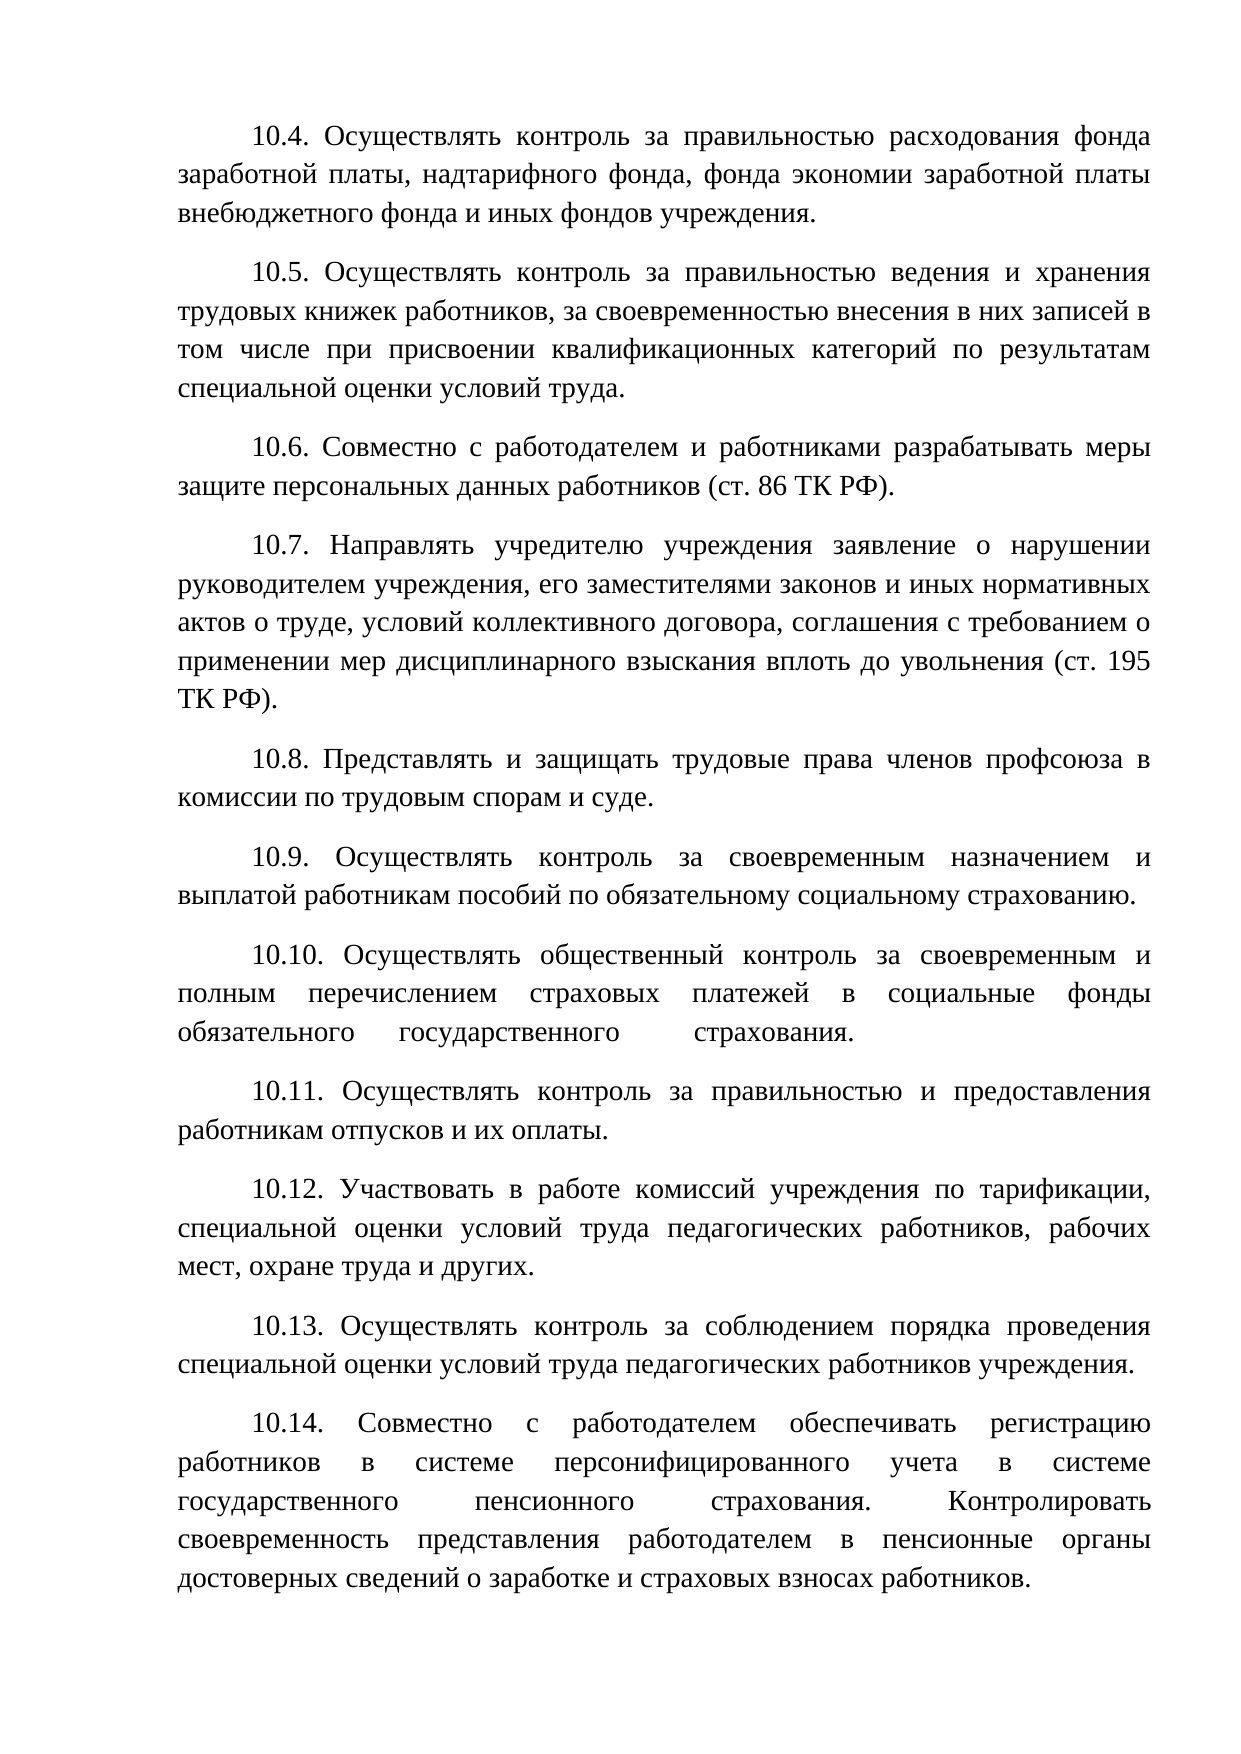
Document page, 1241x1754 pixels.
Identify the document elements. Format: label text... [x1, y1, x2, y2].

text 10.5. Осуществлять контроль за правильностью ведения и хранения трудовых книжек работников, за своевременностью внесения в них записей в том числе при присвоении квалификационных категорий по результатам специальной оценки условий труда. [177, 254, 1152, 404]
text 10.12. Участвовать в работе комиссий учреждения по тарификации, специальной оценки условий труда педагогических работников, рабочих мест, охране труда и других. [177, 1171, 1152, 1282]
text 10.4. Осуществлять контроль за правильностью расходования фонда заработной платы, надтарифного фонда, фонда экономии заработной платы внебюджетного фонда и иных фондов учреждения. [177, 118, 1152, 229]
text 10.13. Осуществлять контроль за соблюдением порядка проведения специальной оценки условий труда педагогических работников учреждения. [177, 1308, 1152, 1380]
text 10.11. Осуществлять контроль за правильностью и предоставления работникам отпусков и их оплаты. [177, 1073, 1152, 1145]
text 10.6. Совместно с работодателем и работниками разрабатывать меры защите персональных данных работников (ст. 86 ТК РФ). [177, 429, 1152, 502]
text 10.10. Осуществлять общественный контроль за своевременным и полным перечислением страховых платежей в социальные фонды обязательного государственного страхования. [177, 937, 1152, 1047]
text 10.9. Осуществлять контроль за своевременным назначением и выплатой работникам пособий по обязательному социальному страхованию. [177, 839, 1152, 911]
text 10.14. Совместно с работодателем обеспечивать регистрацию работников в системе персонифицированного учета в системе государственного пенсионного страхования. Контролировать своевременность представления работодателем в пенсионные органы достоверных сведений о заработке и страховых взносах работников. [177, 1406, 1152, 1593]
text 10.7. Направлять учредителю учреждения заявление о нарушении руководителем учреждения, его заместителями законов и иных нормативных актов о труде, условий коллективного договора, соглашения с требованием о применении мер дисциплинарного взыскания вплоть до увольнения (ст. 195 ТК РФ). [177, 527, 1152, 715]
text 10.8. Представлять и защищать трудовые права членов профсоюза в комиссии по трудовым спорам и суде. [177, 741, 1152, 813]
